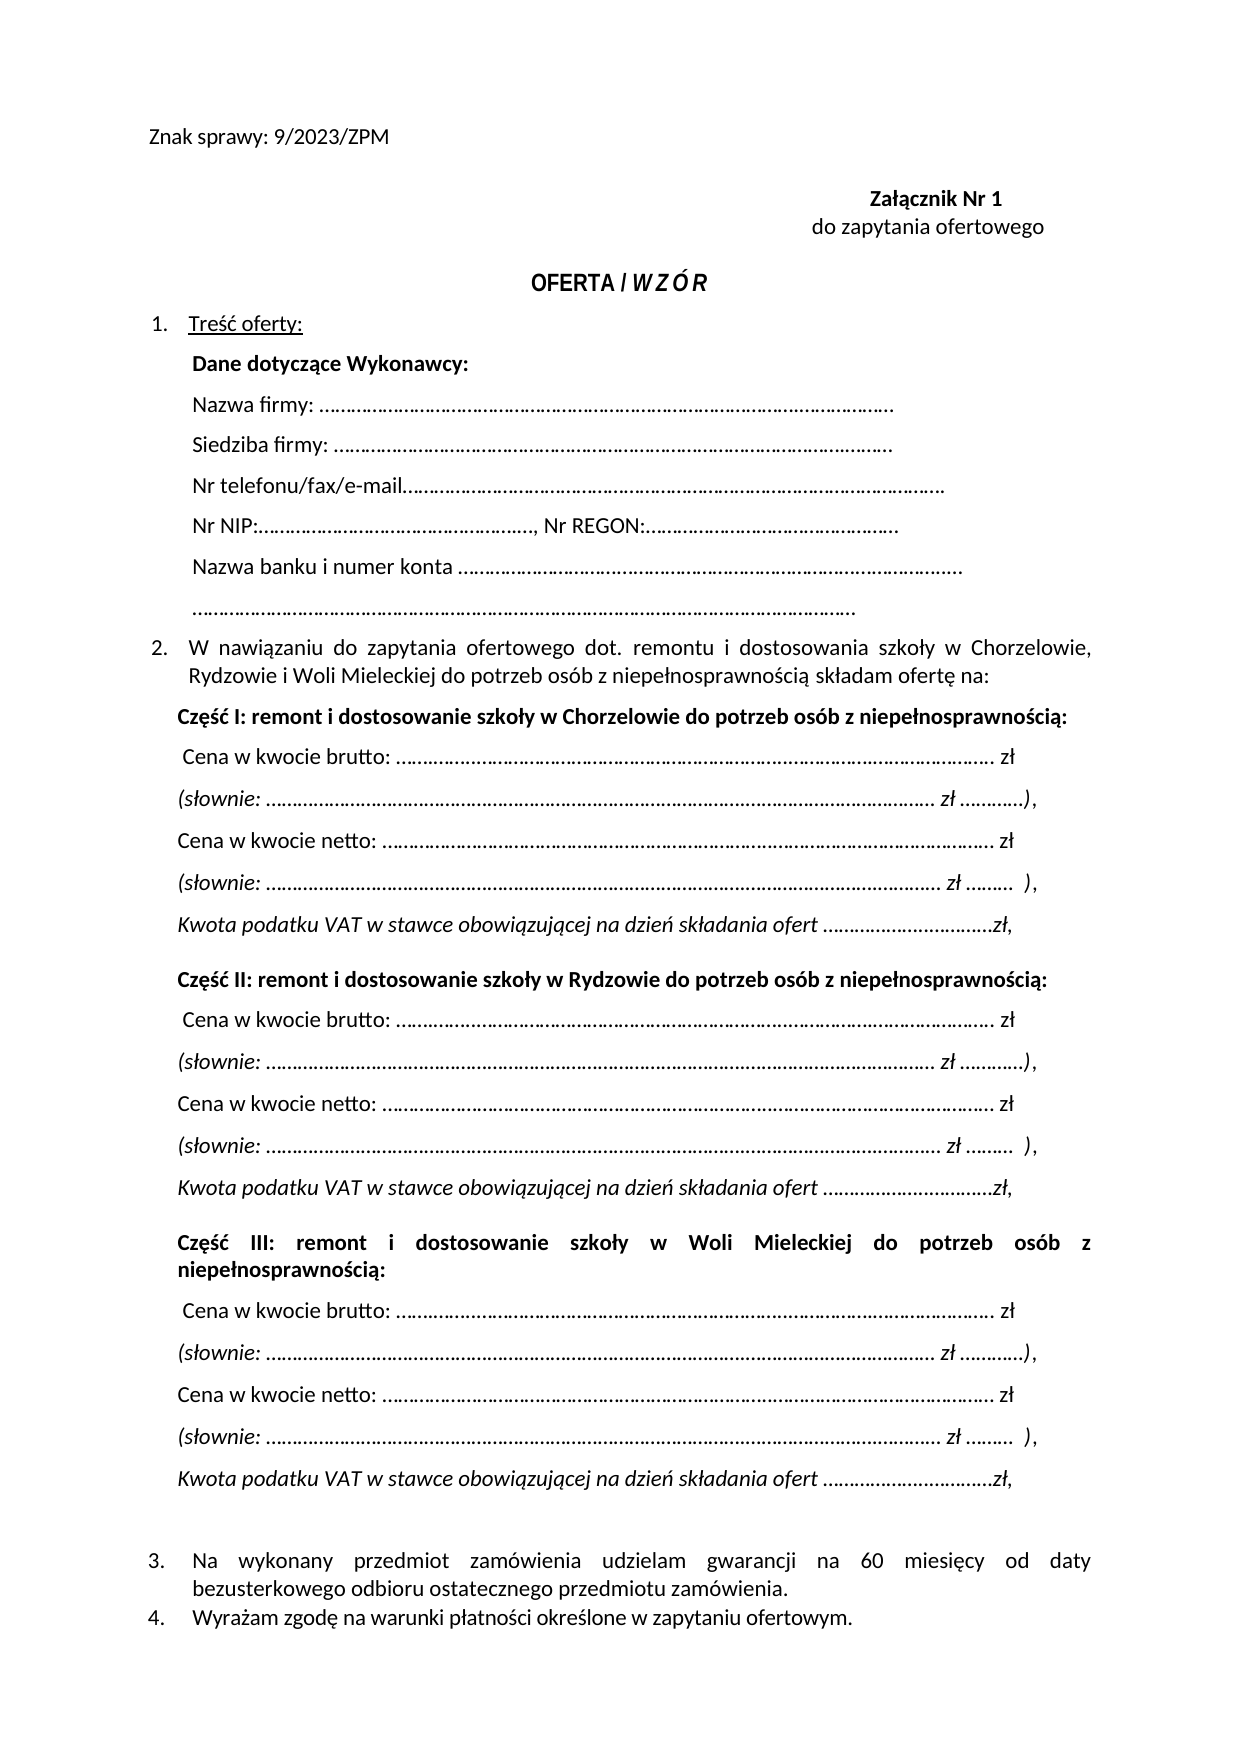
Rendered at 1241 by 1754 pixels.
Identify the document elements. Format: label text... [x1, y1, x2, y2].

text ……………………………………………………………………………………………………………… [192, 593, 1092, 621]
text Część I: remont i dostosowanie szkoły w Chorzelowie do potrzeb osób z niepełnosprawnością: [177, 702, 1092, 730]
text Nazwa banku i numer konta …………………………...……………………………………...…………..… [192, 552, 1092, 580]
text Nr telefonu/fax/e-mail…………………………………………………………………………………………. [192, 471, 1092, 499]
list Treść oferty: [151, 309, 1092, 337]
text Część II: remont i dostosowanie szkoły w Rydzowie do potrzeb osób z niepełnosprawnością: [177, 965, 1092, 993]
text Dane dotyczące Wykonawcy: [192, 349, 1092, 378]
list W nawiązaniu do zapytania ofertowego dot. remontu i dostosowania szkoły w Chorzelowie, Rydzowie i Woli Mieleckiej do potrzeb osób z niepełnosprawnością składam ofertę na: [151, 633, 1092, 689]
text Siedziba firmy: …………………………………………………………………………………….……… [192, 431, 1092, 459]
text (słownie: ……………………………………………………………………………….…………………….………… zł ……… ), Kwota podatku VAT w stawce obowiązującej na dzień składania ofert ………………..…………zł, [177, 1422, 1092, 1492]
text Cena w kwocie brutto: …….……..…………………………………………………..…………….………………….. zł [177, 742, 1092, 770]
list Wyrażam zgodę na warunki płatności określone w zapytaniu ofertowym. [148, 1603, 1092, 1631]
text Nazwa firmy: ……………………………………………………………………………….……………… [192, 390, 1092, 418]
text (słownie: ……………………………………………………………………………….…………………….………… zł ……… ), Kwota podatku VAT w stawce obowiązującej na dzień składania ofert ………………..…………zł, [177, 1131, 1092, 1201]
text (słownie: ……………………………………………………………………………….……………………………… zł …………), Cena w kwocie netto: ………………………………………………………………..…………………………………… zł [177, 784, 1092, 854]
text Nr NIP:………………………………………….…, Nr REGON:………………………………………… [192, 512, 1092, 540]
text do zapytania ofertowego [148, 212, 1092, 240]
text Cena w kwocie brutto: …….……..…………………………………………………..…………….………………….. zł [177, 1005, 1092, 1033]
text (słownie: ……………………………………………………………………………….…………………….………… zł ……… ), Kwota podatku VAT w stawce obowiązującej na dzień składania ofert ………………..…………zł, [177, 868, 1092, 938]
text (słownie: ……………………………………………………………………………….……………………………… zł …………), Cena w kwocie netto: ………………………………………………………………..…………………………………… zł [177, 1338, 1092, 1408]
text Cena w kwocie brutto: …….……..…………………………………………………..…………….………………….. zł [177, 1296, 1092, 1324]
text Załącznik Nr 1 [148, 184, 1084, 212]
list Na wykonany przedmiot zamówienia udzielam gwarancji na 60 miesięcy od daty bezusterkowego odbioru ostatecznego przedmiotu zamówienia. [148, 1547, 1092, 1603]
text OFERTA / WZÓR [148, 268, 1092, 297]
text Część III: remont i dostosowanie szkoły w Woli Mieleckiej do potrzeb osób z niepełnosprawnością: [177, 1228, 1092, 1284]
text (słownie: ……………………………………………………………………………….……………………………… zł …………), Cena w kwocie netto: ………………………………………………………………..…………………………………… zł [177, 1047, 1092, 1117]
text Znak sprawy: 9/2023/ZPM [149, 122, 1092, 150]
